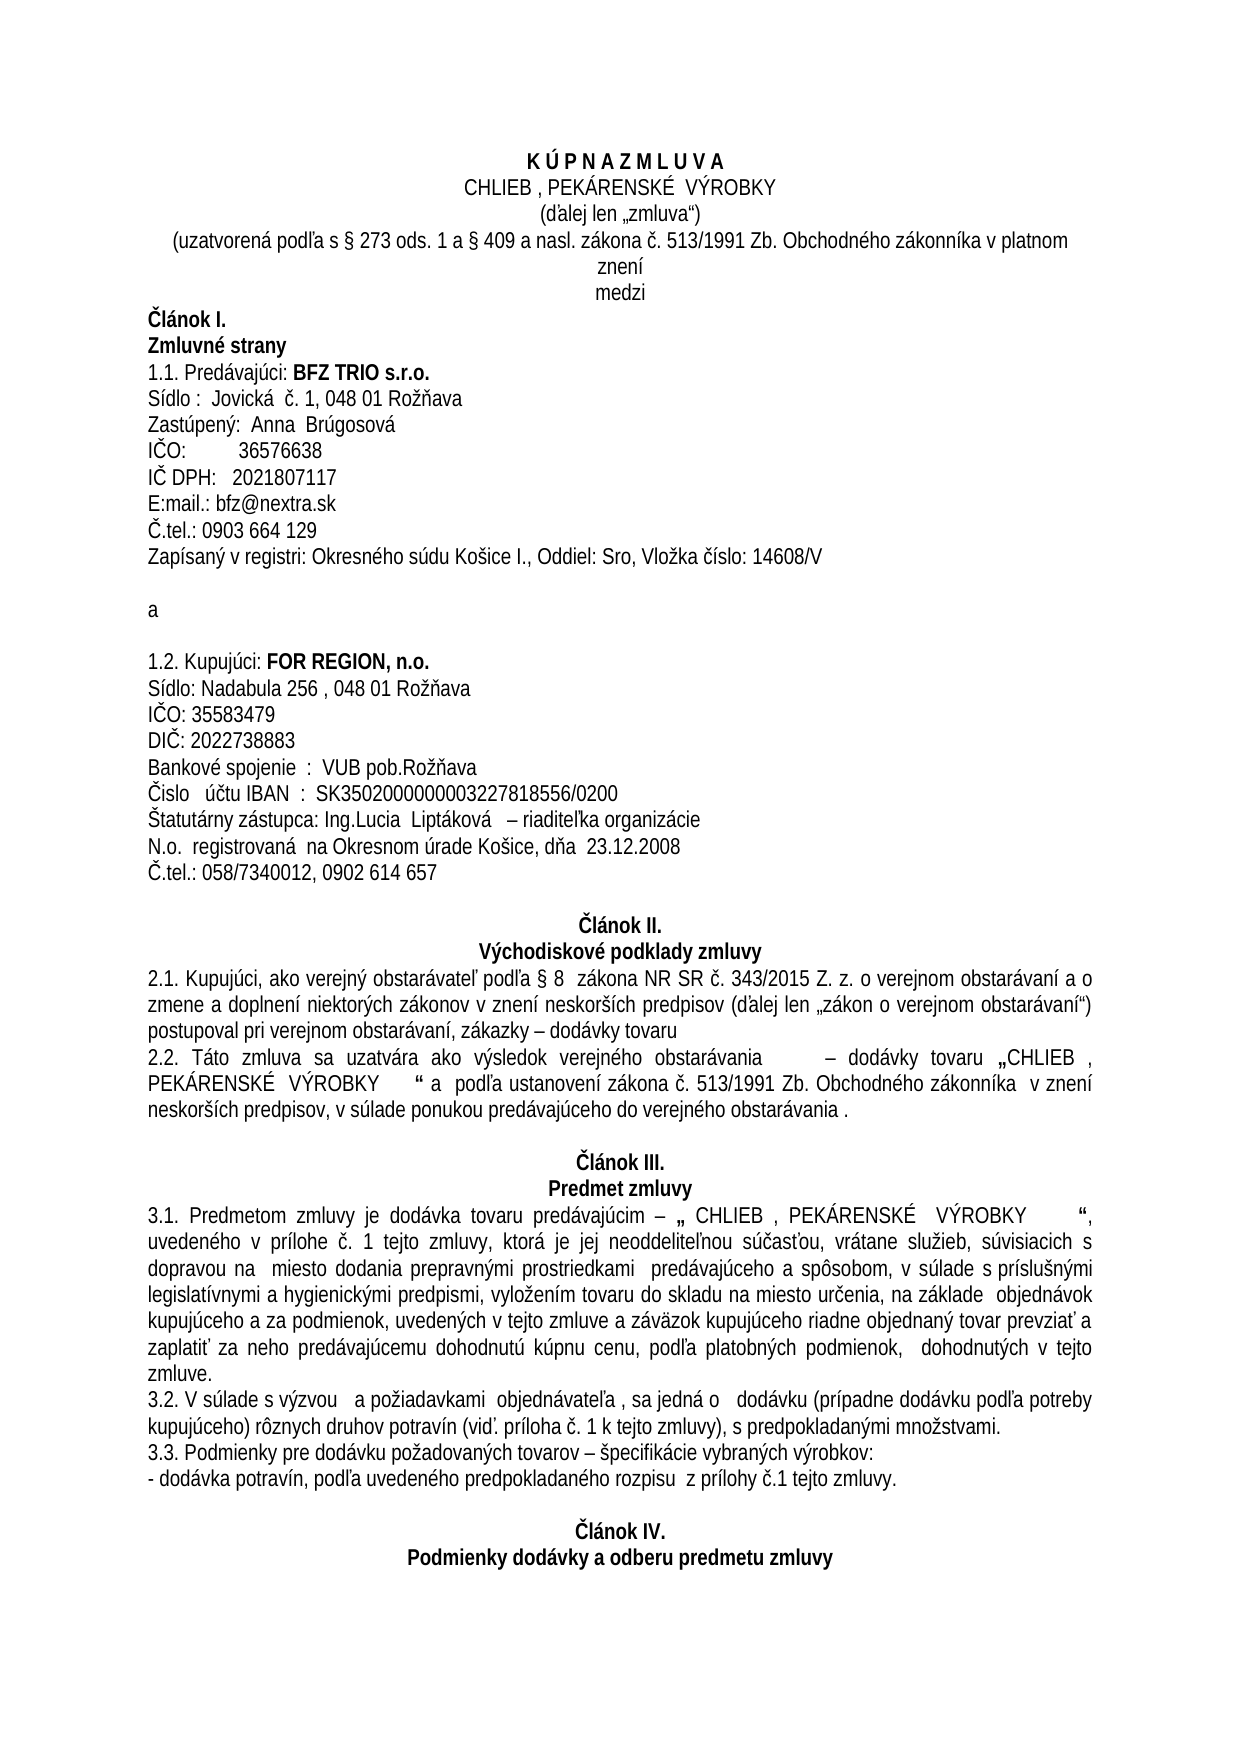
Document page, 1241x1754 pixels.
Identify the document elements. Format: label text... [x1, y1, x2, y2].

text Č.tel.: 0903 664 129 [148, 517, 1093, 543]
text Článok I. [148, 306, 1093, 332]
text Bankové spojenie : VUB pob.Rožňava [148, 754, 1093, 780]
text K Ú P N A Z M L U V A [148, 148, 1093, 174]
text IČ DPH: 2021807117 [148, 464, 1093, 490]
text 1.2. Kupujúci: FOR REGION, n.o. [148, 648, 1093, 675]
text Článok IV. [148, 1518, 1093, 1544]
text DIČ: 2022738883 [148, 727, 1093, 754]
text N.o. registrovaná na Okresnom úrade Košice, dňa 23.12.2008 [148, 833, 1093, 859]
text (ďalej len „zmluva“) [148, 200, 1093, 227]
text Článok II. [148, 912, 1093, 938]
text 1.1. Predávajúci: BFZ TRIO s.r.o. [148, 358, 1093, 385]
text IČO: 36576638 [148, 437, 1093, 464]
text medzi [148, 279, 1093, 306]
text (uzatvorená podľa s § 273 ods. 1 a § 409 a nasl. zákona č. 513/1991 Zb. Obchodného zákonníka v platnom znení [148, 227, 1093, 279]
text Zmluvné strany [148, 332, 1093, 358]
text CHLIEB , PEKÁRENSKÉ VÝROBKY [148, 174, 1093, 200]
text - dodávka potravín, podľa uvedeného predpokladaného rozpisu z prílohy č.1 tejto zmluvy. [148, 1465, 1093, 1492]
text Zastúpený: Anna Brúgosová [148, 411, 1093, 437]
text a [148, 596, 1093, 622]
text Sídlo: Nadabula 256 , 048 01 Rožňava [148, 675, 1093, 701]
text E:mail.: bfz@nextra.sk [148, 490, 1093, 517]
text Sídlo : Jovická č. 1, 048 01 Rožňava [148, 385, 1093, 411]
text IČO: 35583479 [148, 701, 1093, 727]
text Predmet zmluvy [148, 1175, 1093, 1202]
text 2.1. Kupujúci, ako verejný obstarávateľ podľa § 8 zákona NR SR č. 343/2015 Z. z. o verejnom obstarávaní a o zmene a doplnení niektorých zákonov v znení neskorších predpisov (ďalej len „zákon o verejnom obstarávaní“) postupoval pri verejnom obstarávaní, zákazky – dodávky tovaru [148, 964, 1093, 1044]
text Č.tel.: 058/7340012, 0902 614 657 [148, 859, 1093, 886]
text Východiskové podklady zmluvy [148, 938, 1093, 964]
text 3.1. Predmetom zmluvy je dodávka tovaru predávajúcim – „ CHLIEB , PEKÁRENSKÉ VÝROBKY “, uvedeného v prílohe č. 1 tejto zmluvy, ktorá je jej neoddeliteľnou súčasťou, vrátane služieb, súvisiacich s dopravou na miesto dodania prepravnými prostriedkami predávajúceho a spôsobom, v súlade s príslušnými legislatívnymi a hygienickými predpismi, vyložením tovaru do skladu na miesto určenia, na základe objednávok kupujúceho a za podmienok, uvedených v tejto zmluve a záväzok kupujúceho riadne objednaný tovar prevziať a zaplatiť za neho predávajúcemu dohodnutú kúpnu cenu, podľa platobných podmienok, dohodnutých v tejto zmluve. [148, 1202, 1093, 1386]
text Čislo účtu IBAN : SK3502000000003227818556/0200 [148, 780, 1093, 806]
text 3.2. V súlade s výzvou a požiadavkami objednávateľa , sa jedná o dodávku (prípadne dodávku podľa potreby kupujúceho) rôznych druhov potravín (viď. príloha č. 1 k tejto zmluvy), s predpokladanými množstvami. [148, 1386, 1093, 1439]
text Článok III. [148, 1149, 1093, 1175]
text Podmienky dodávky a odberu predmetu zmluvy [148, 1544, 1093, 1571]
text 2.2. Táto zmluva sa uzatvára ako výsledok verejného obstarávania – dodávky tovaru „CHLIEB , PEKÁRENSKÉ VÝROBKY “ a podľa ustanovení zákona č. 513/1991 Zb. Obchodného zákonníka v znení neskorších predpisov, v súlade ponukou predávajúceho do verejného obstarávania . [148, 1044, 1093, 1123]
text Zapísaný v registri: Okresného súdu Košice I., Oddiel: Sro, Vložka číslo: 14608/V [148, 543, 1093, 569]
text 3.3. Podmienky pre dodávku požadovaných tovarov – špecifikácie vybraných výrobkov: [148, 1439, 1093, 1465]
text Štatutárny zástupca: Ing.Lucia Liptáková – riaditeľka organizácie [148, 806, 1093, 833]
